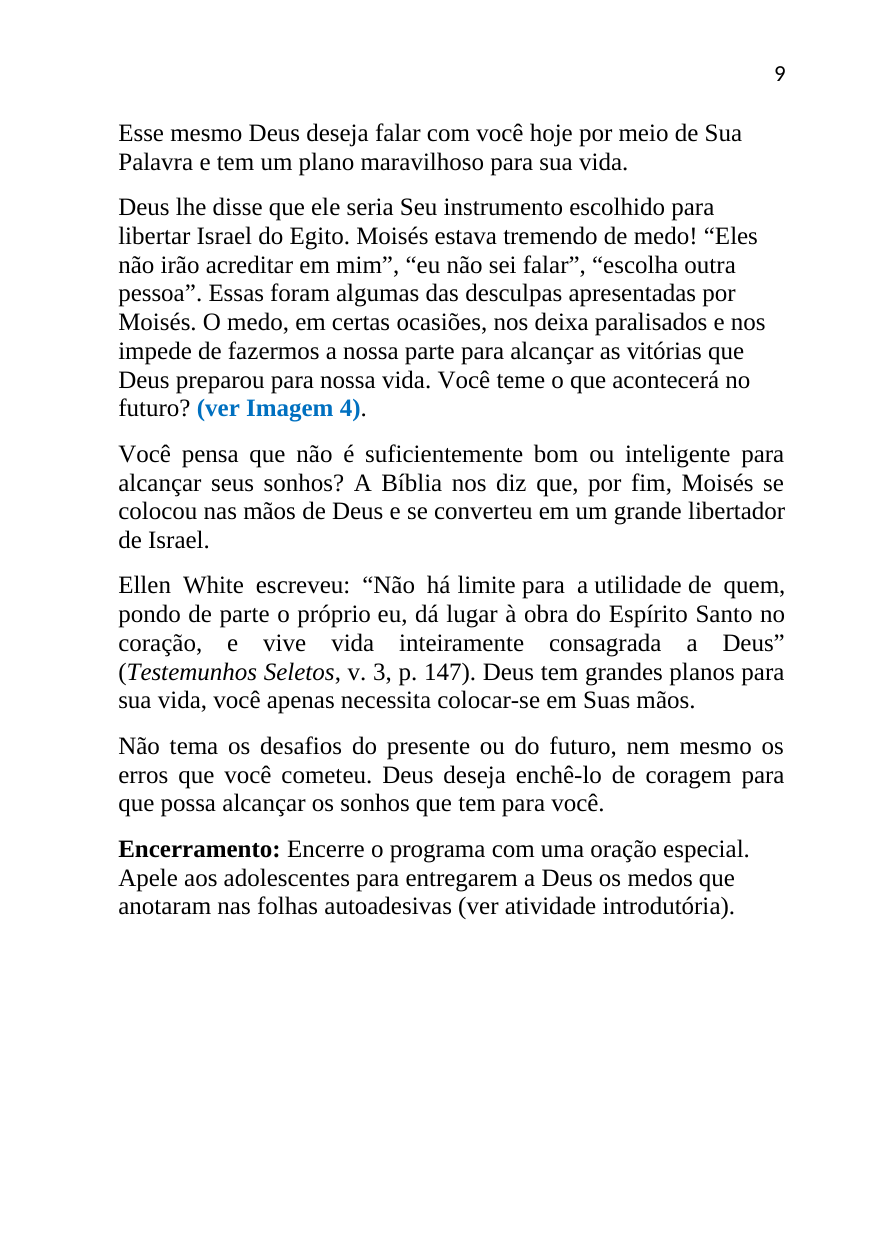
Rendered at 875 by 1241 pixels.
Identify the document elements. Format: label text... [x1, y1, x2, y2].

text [118, 118, 785, 176]
text Não tema os desafios do presente ou do futuro, nem mesmo os erros que você cometeu. Deus deseja enchê-lo de coragem para que possa alcançar os sonhos que tem para você. [118, 731, 785, 817]
text Deus lhe disse que ele seria Seu instrumento escolhido para libertar Israel do Egito. Moisés estava tremendo de medo! “Eles não irão acreditar em mim”, “eu não sei falar”, “escolha outra pessoa”. Essas foram algumas das desculpas apresentadas por Moisés. O medo, em certas ocasiões, nos deixa paralisados e nos impede de fazermos a nossa parte para alcançar as vitórias que Deus preparou para nossa vida. Você teme o que acontecerá no futuro? (ver Imagem 4). [118, 192, 785, 422]
text Ellen White escreveu: “Não há limite para a utilidade de quem, pondo de parte o próprio eu, dá lugar à obra do Espírito Santo no coração, e vive vida inteiramente consagrada a Deus” (Testemunhos Seletos, v. 3, p. 147). Deus tem grandes planos para sua vida, você apenas necessita colocar-se em Suas mãos. [118, 571, 785, 714]
text Você pensa que não é suficientemente bom ou inteligente para alcançar seus sonhos? A Bíblia nos diz que, por fim, Moisés se colocou nas mãos de Deus e se converteu em um grande libertador de Israel. [118, 439, 785, 554]
text Encerramento: Encerre o programa com uma oração especial. Apele aos adolescentes para entregarem a Deus os medos que anotaram nas folhas autoadesivas (ver atividade introdutória). [118, 834, 785, 920]
